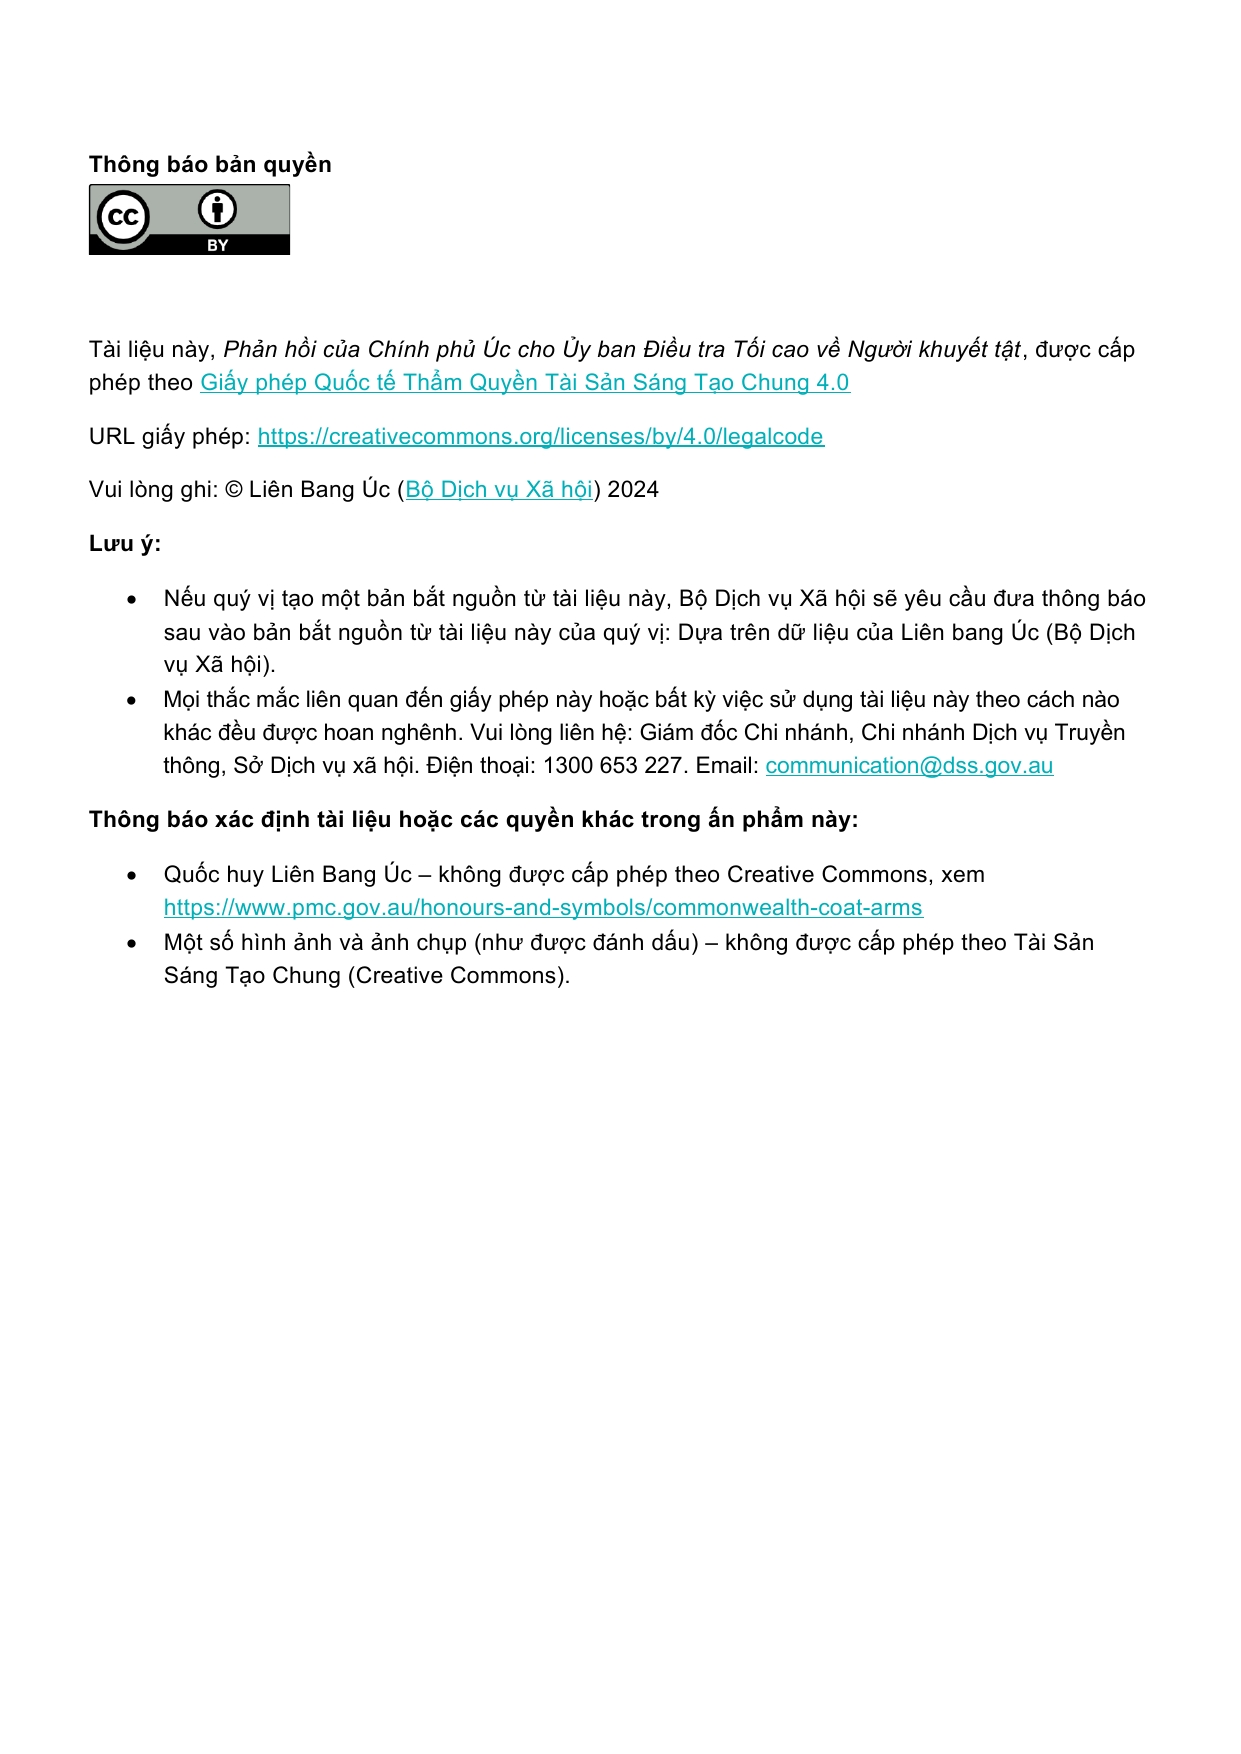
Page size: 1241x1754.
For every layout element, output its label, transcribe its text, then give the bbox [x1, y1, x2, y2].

list Nếu quý vị tạo một bản bắt nguồn từ tài liệu này, Bộ Dịch vụ Xã hội sẽ yêu cầu đưa thông báo sau vào bản bắt nguồn từ tài liệu này của quý vị: Dựa trên dữ liệu của Liên bang Úc (Bộ Dịch vụ Xã hội). [126, 584, 1152, 678]
text Tài liệu này, Phản hồi của Chính phủ Úc cho Ủy ban Điều tra Tối cao về Người khuyết tật, được cấp phép theo Giấy phép Quốc tế Thẩm Quyền Tài Sản Sáng Tạo Chung 4.0 [89, 336, 1152, 395]
picture [88, 184, 290, 255]
text Thông báo xác định tài liệu hoặc các quyền khác trong ấn phẩm này: [89, 806, 1152, 832]
text URL giấy phép: https://creativecommons.org/licenses/by/4.0/legalcode [89, 423, 1152, 449]
list Mọi thắc mắc liên quan đến giấy phép này hoặc bất kỳ việc sử dụng tài liệu này theo cách nào khác đều được hoan nghênh. Vui lòng liên hệ: Giám đốc Chi nhánh, Chi nhánh Dịch vụ Truyền thông, Sở Dịch vụ xã hội. Điện thoại: 1300 653 227. Email: communication@dss.gov.au [126, 684, 1152, 778]
text Thông báo bản quyền [89, 151, 1152, 177]
text Lưu ý: [89, 530, 1152, 556]
list Một số hình ảnh và ảnh chụp (như được đánh dấu) – không được cấp phép theo Tài Sản Sáng Tạo Chung (Creative Commons). [126, 927, 1152, 988]
list Quốc huy Liên Bang Úc – không được cấp phép theo Creative Commons, xem https://www.pmc.gov.au/honours-and-symbols/commonwealth-coat-arms [126, 859, 1152, 921]
text Vui lòng ghi: © Liên Bang Úc (Bộ Dịch vụ Xã hội) 2024 [89, 476, 1152, 503]
